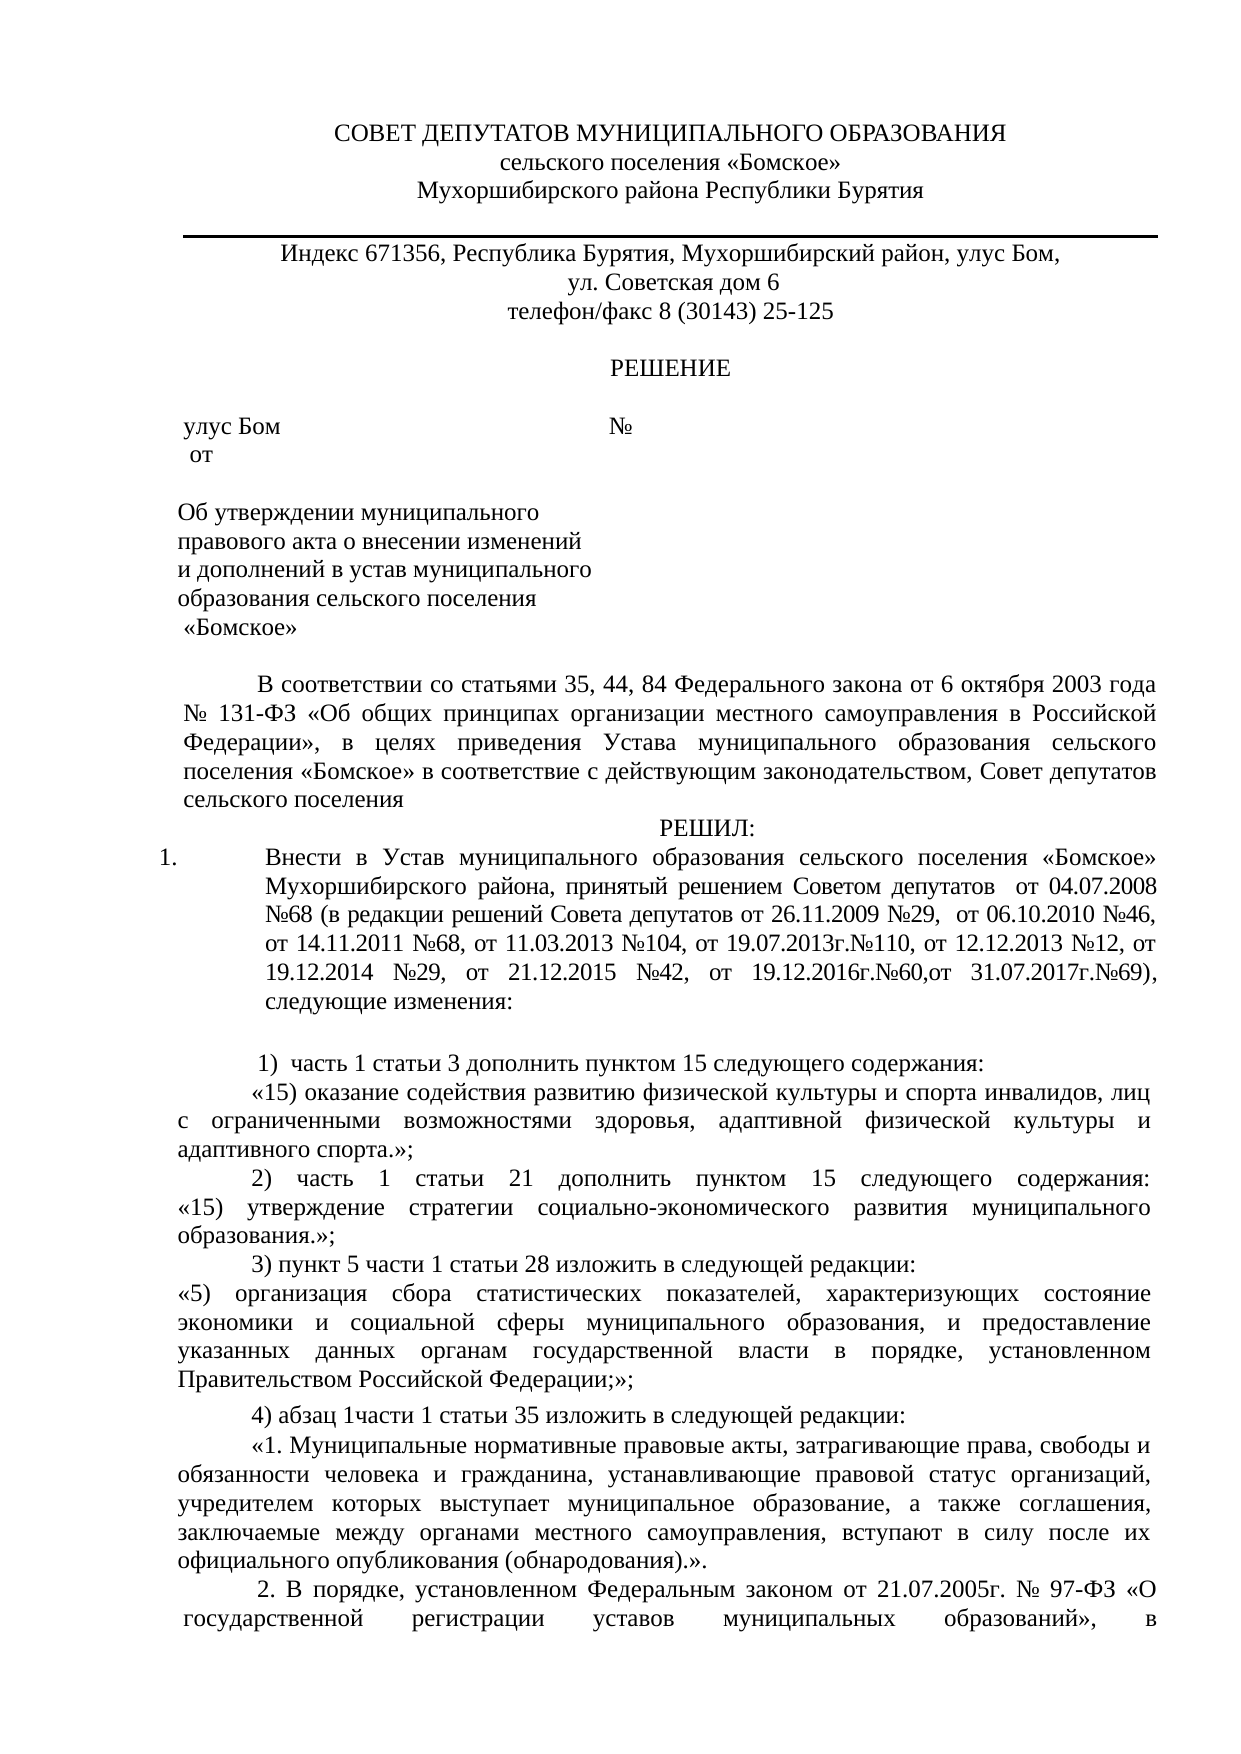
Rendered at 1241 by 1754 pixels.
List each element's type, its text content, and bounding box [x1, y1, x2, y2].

text РЕШИЛ: [177, 813, 1152, 842]
text образования сельского поселения [177, 583, 1152, 612]
text ул. Советская дом 6 [177, 267, 1152, 296]
text от [177, 439, 1152, 468]
list Внести в Устав муниципального образования сельского поселения «Бомское» Мухоршибирского района, принятый решением Советом депутатов от 04.07.2008 №68 (в редакции решений Совета депутатов от 26.11.2009 №29, от 06.10.2010 №46, от 14.11.2011 №68, от 11.03.2013 №104, от 19.07.2013г.№110, от 12.12.2013 №12, от 19.12.2014 №29, от 21.12.2015 №42, от 19.12.2016г.№60,от 31.07.2017г.№69), следующие изменения: [158, 842, 1158, 1014]
text правового акта о внесении изменений [177, 526, 1152, 554]
text «Бомское» [177, 612, 1152, 641]
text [177, 1574, 1152, 1632]
text В соответствии со статьями 35, 44, 84 Федерального закона от 6 октября 2003 года № 131-ФЗ «Об общих принципах организации местного самоуправления в Российской Федерации», в целях приведения Устава муниципального образования сельского поселения «Бомское» в соответствие с действующим законодательством, Совет депутатов сельского поселения [177, 669, 1152, 813]
text сельского поселения «Бомское» [177, 147, 1152, 176]
text 3) пункт 5 части 1 статьи 28 изложить в следующей редакции: [177, 1249, 1152, 1278]
text улус Бом № [177, 411, 1152, 439]
text РЕШЕНИЕ [177, 353, 1152, 382]
text Индекс 671356, Республика Бурятия, Мухоршибирский район, улус Бом, [177, 238, 1152, 267]
text «1. Муниципальные нормативные правовые акты, затрагивающие права, свободы и обязанности человека и гражданина, устанавливающие правовой статус организаций, учредителем которых выступает муниципальное образование, а также соглашения, заключаемые между органами местного самоуправления, вступают в силу после их официального опубликования (обнародования).». [177, 1431, 1152, 1574]
text «5) организация сбора статистических показателей, характеризующих состояние экономики и социальной сферы муниципального образования, и предоставление указанных данных органам государственной власти в порядке, установленном Правительством Российской Федерации;»; [177, 1278, 1152, 1393]
text Мухоршибирского района Республики Бурятия [177, 176, 1152, 204]
text 4) абзац 1части 1 статьи 35 изложить в следующей редакции: [177, 1393, 1152, 1431]
text 1) часть 1 статьи 3 дополнить пунктом 15 следующего содержания: [177, 1048, 1152, 1077]
text СОВЕТ ДЕПУТАТОВ МУНИЦИПАЛЬНОГО ОБРАЗОВАНИЯ [177, 118, 1152, 147]
text телефон/факс 8 (30143) 25-125 [177, 296, 1152, 324]
text Об утверждении муниципального [177, 497, 1152, 526]
text и дополнений в устав муниципального [177, 554, 1152, 583]
text 2) часть 1 статьи 21 дополнить пунктом 15 следующего содержания: «15) утверждение стратегии социально-экономического развития муниципального образования.»; [177, 1163, 1152, 1249]
text «15) оказание содействия развитию физической культуры и спорта инвалидов, лиц с ограниченными возможностями здоровья, адаптивной физической культуры и адаптивного спорта.»; [177, 1077, 1152, 1163]
